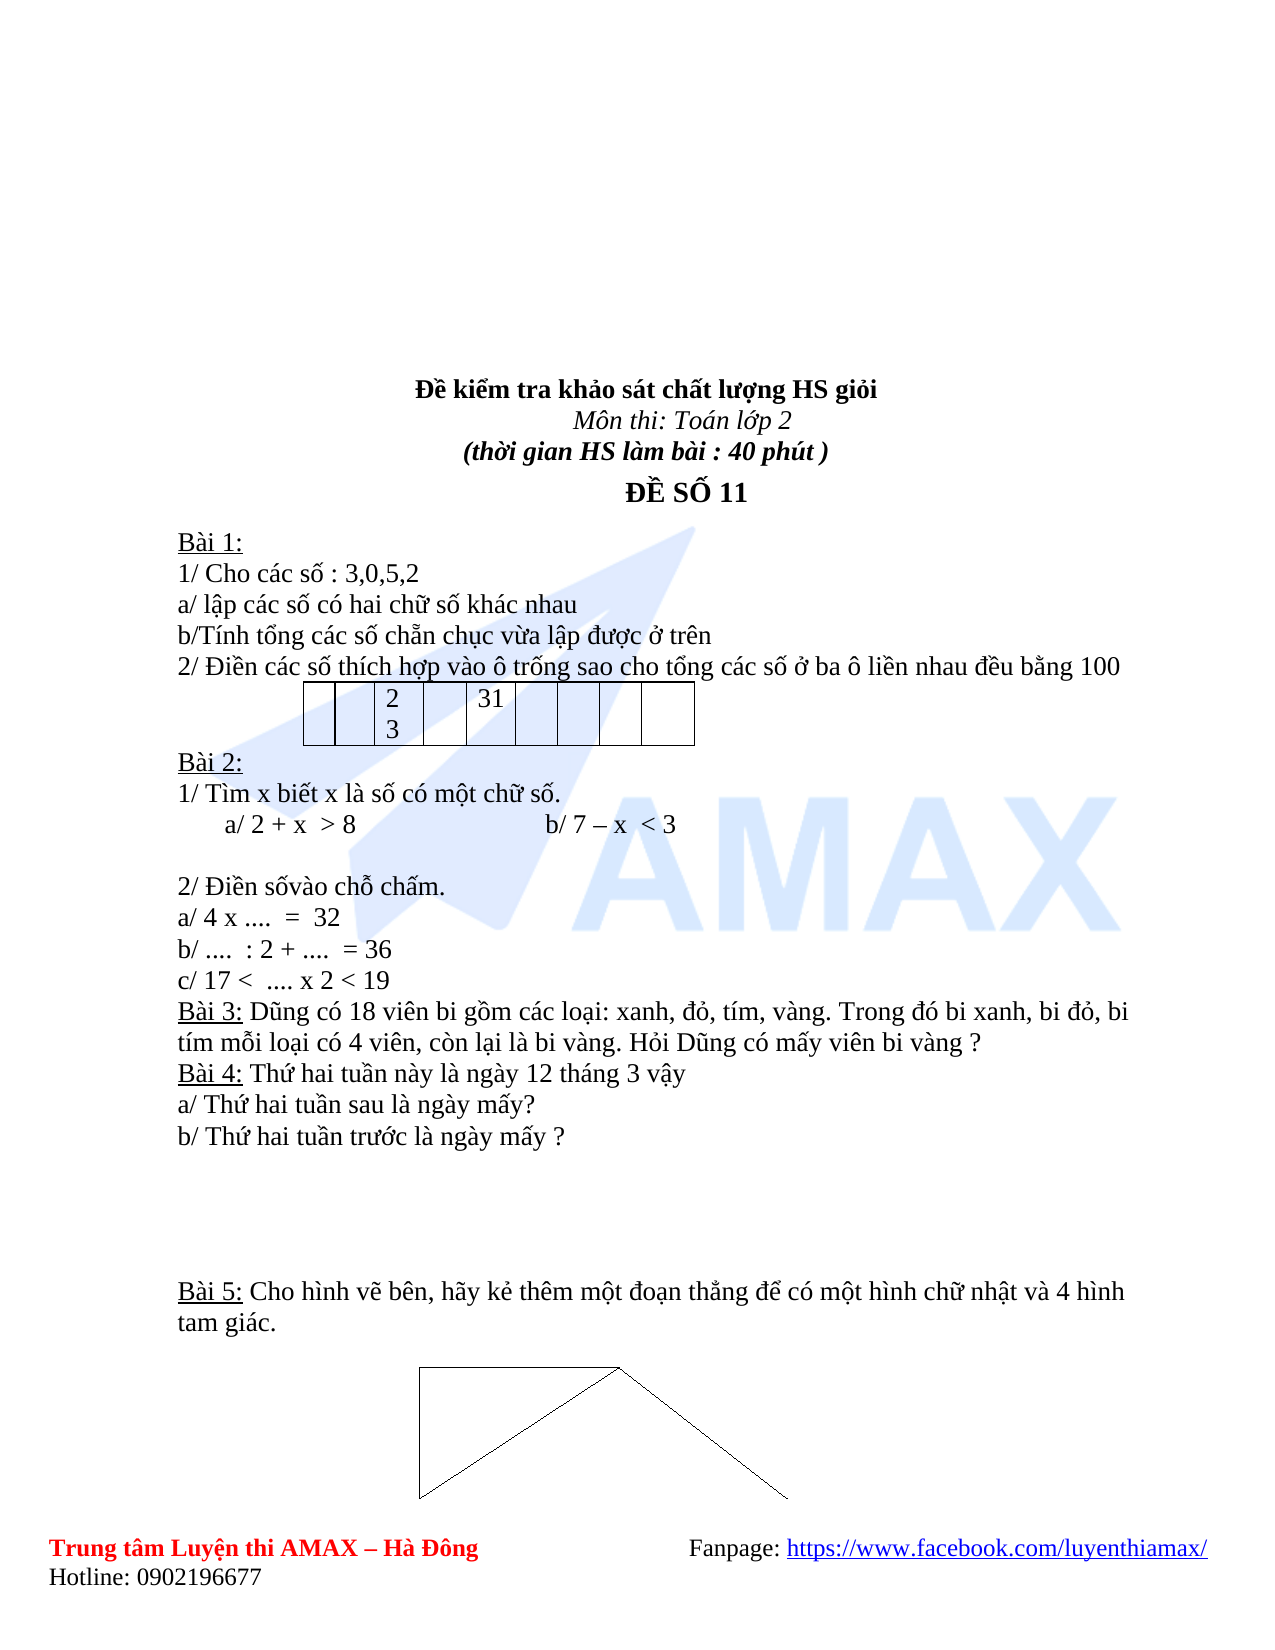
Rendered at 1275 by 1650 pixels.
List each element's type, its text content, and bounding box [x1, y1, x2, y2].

table_header [336, 683, 374, 745]
text a/ Thứ hai tuần sau là ngày mấy? [177, 1088, 1151, 1119]
table_header [558, 683, 599, 745]
text 1/ Tìm x biết x là số có một chữ số. [177, 777, 1151, 808]
table_header 23 [375, 683, 423, 745]
text c/ 17 < .... x 2 < 19 [177, 964, 1151, 995]
table_header Đề kiểm tra khảo sát chất lượng HS giỏi Môn thi: Toán lớp 2 (thời gian HS làm bài : 40 phút ) [177, 373, 1115, 467]
text b/ .... : 2 + .... = 36 [177, 933, 1151, 964]
table_header [600, 683, 641, 745]
text Bài 1: [177, 526, 1151, 557]
table_header [516, 683, 557, 745]
text Bài 3: Dũng có 18 viên bi gồm các loại: xanh, đỏ, tím, vàng. Trong đó bi xanh, bi đỏ, bi tím mỗi loại có 4 viên, còn lại là bi vàng. Hỏi Dũng có mấy viên bi vàng ? [177, 995, 1151, 1057]
table_header [642, 683, 694, 745]
text Bài 4: Thứ hai tuần này là ngày 12 tháng 3 vậy [177, 1057, 1151, 1088]
text b/Tính tổng các số chẵn chục vừa lập được ở trên [177, 619, 1151, 650]
text 1/ Cho các số : 3,0,5,2 [177, 557, 1151, 588]
text a/ 2 + x > 8 b/ 7 – x < 3 [177, 808, 1151, 839]
text Bài 2: [177, 746, 1151, 777]
text Bài 5: Cho hình vẽ bên, hãy kẻ thêm một đoạn thẳng để có một hình chữ nhật và 4 hình tam giác. [177, 1275, 1151, 1338]
table_header 31 [467, 683, 515, 745]
text ĐỀ SỐ 11 [177, 467, 1151, 509]
text 2/ Điền sốvào chỗ chấm. [177, 870, 1151, 902]
text b/ Thứ hai tuần trước là ngày mấy ? [177, 1119, 1151, 1151]
table_header [424, 683, 466, 745]
text a/ lập các số có hai chữ số khác nhau [177, 588, 1151, 619]
text a/ 4 x .... = 32 [177, 902, 1151, 933]
text 2/ Điền các số thích hợp vào ô trống sao cho tổng các số ở ba ô liền nhau đều bằng 100 [177, 650, 1151, 681]
table_header [304, 683, 334, 745]
